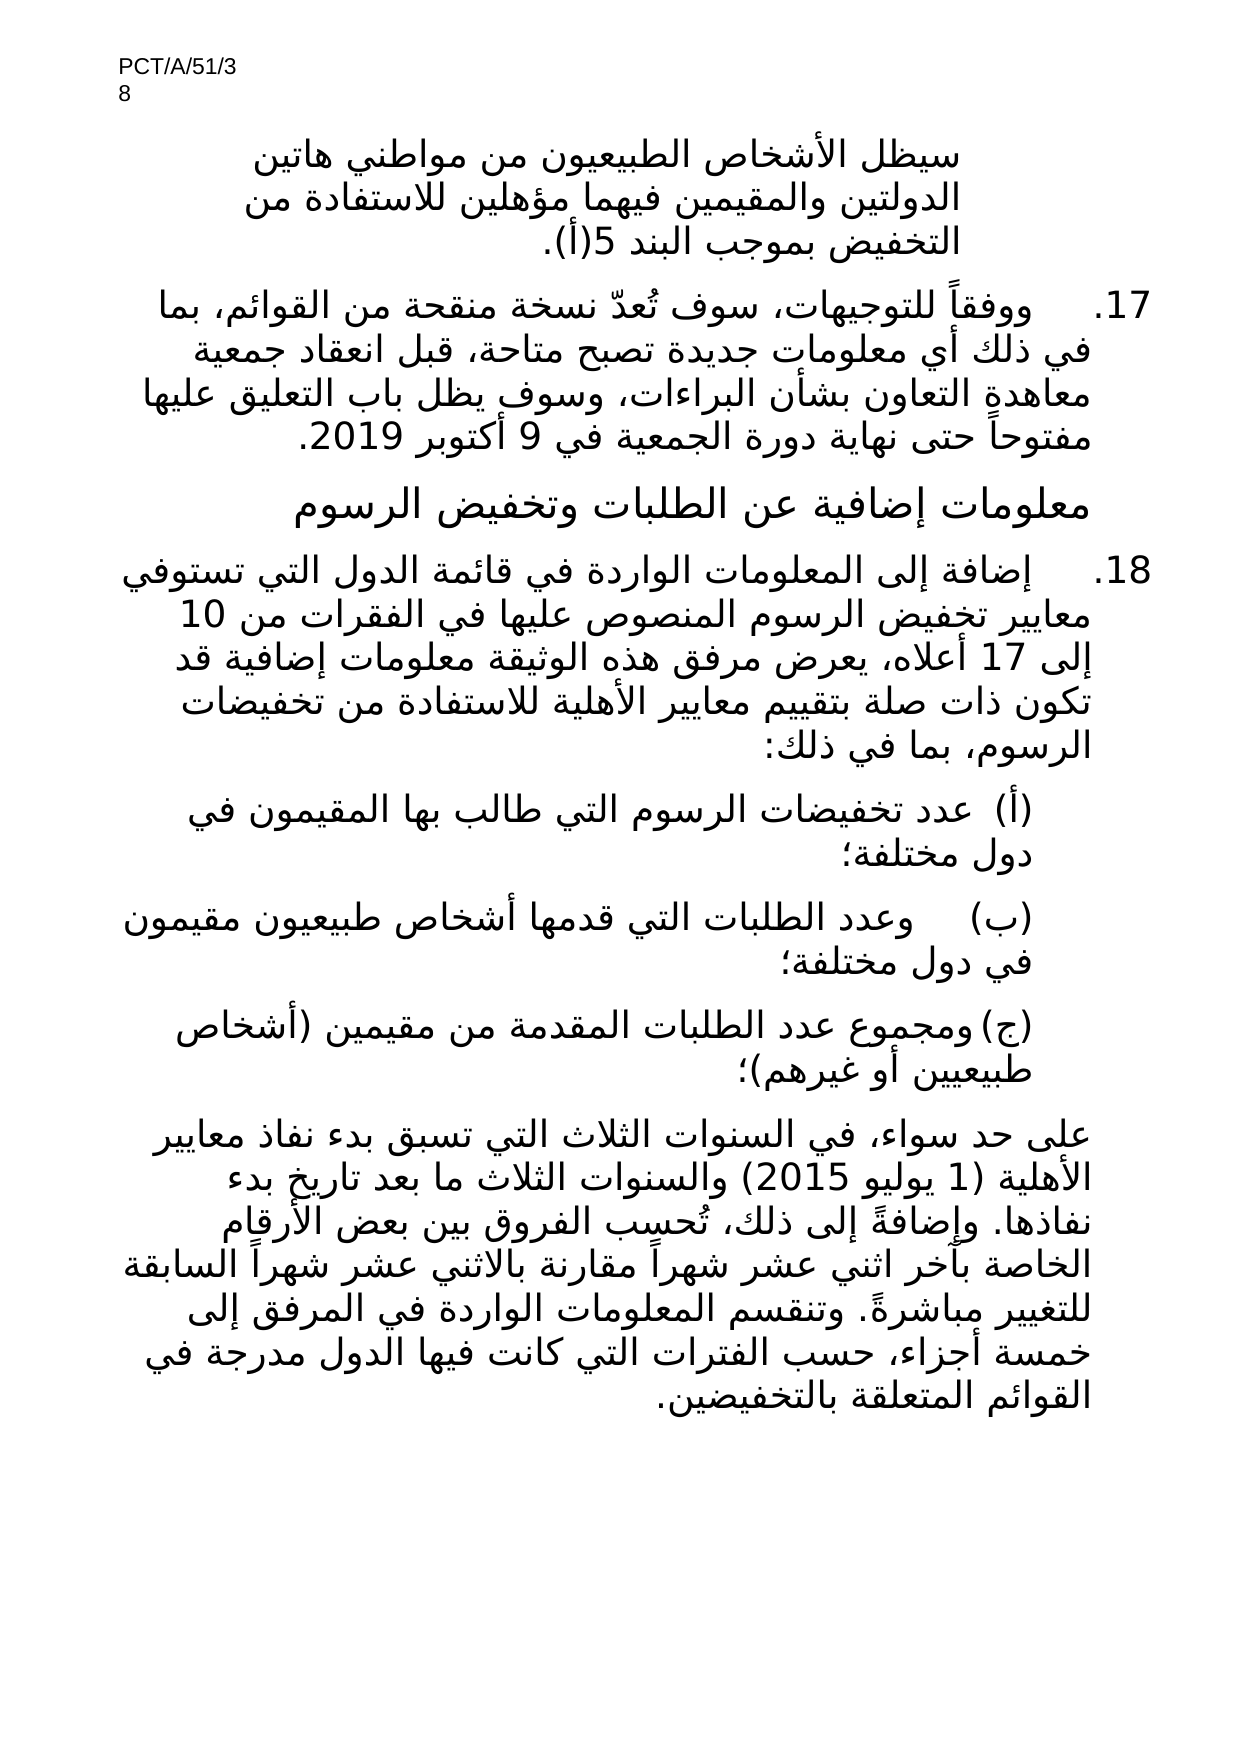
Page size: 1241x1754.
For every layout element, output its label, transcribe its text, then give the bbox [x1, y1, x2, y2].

text على حد سواء، في السنوات الثلاث التي تسبق بدء نفاذ معايير الأهلية (1 يوليو 2015) والسنوات الثلاث ما بعد تاريخ بدء نفاذها. وإضافةً إلى ذلك، تُحسب الفروق بين بعض الأرقام الخاصة بآخر اثني عشر شهراً مقارنة بالاثني عشر شهراً السابقة للتغيير مباشرةً. وتنقسم المعلومات الواردة في المرفق إلى خمسة أجزاء، حسب الفترات التي كانت فيها الدول مدرجة في القوائم المتعلقة بالتخفيضين. [118, 1112, 1092, 1418]
text (أ) عدد تخفيضات الرسوم التي طالب بها المقيمون في دول مختلفة؛ [118, 788, 1033, 875]
text ووفقاً للتوجيهات، سوف تُعدّ نسخة منقحة من القوائم، بما في ذلك أي معلومات جديدة تصبح متاحة، قبل انعقاد جمعية معاهدة التعاون بشأن البراءات، وسوف يظل باب التعليق عليها مفتوحاً حتى نهاية دورة الجمعية في 9 أكتوبر 2019. [118, 284, 1092, 458]
text إضافة إلى المعلومات الواردة في قائمة الدول التي تستوفي معايير تخفيض الرسوم المنصوص عليها في الفقرات من 10 إلى 17 أعلاه، يعرض مرفق هذه الوثيقة معلومات إضافية قد تكون ذات صلة بتقييم معايير الأهلية للاستفادة من تخفيضات الرسوم، بما في ذلك: [118, 549, 1092, 767]
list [118, 132, 1027, 263]
subtitle معلومات إضافية عن الطلبات وتخفيض الرسوم [118, 479, 1092, 528]
text (ج) ومجموع عدد الطلبات المقدمة من مقيمين (أشخاص طبيعيين أو غيرهم)؛ [118, 1004, 1033, 1091]
text (ب) وعدد الطلبات التي قدمها أشخاص طبيعيون مقيمون في دول مختلفة؛ [118, 896, 1033, 983]
